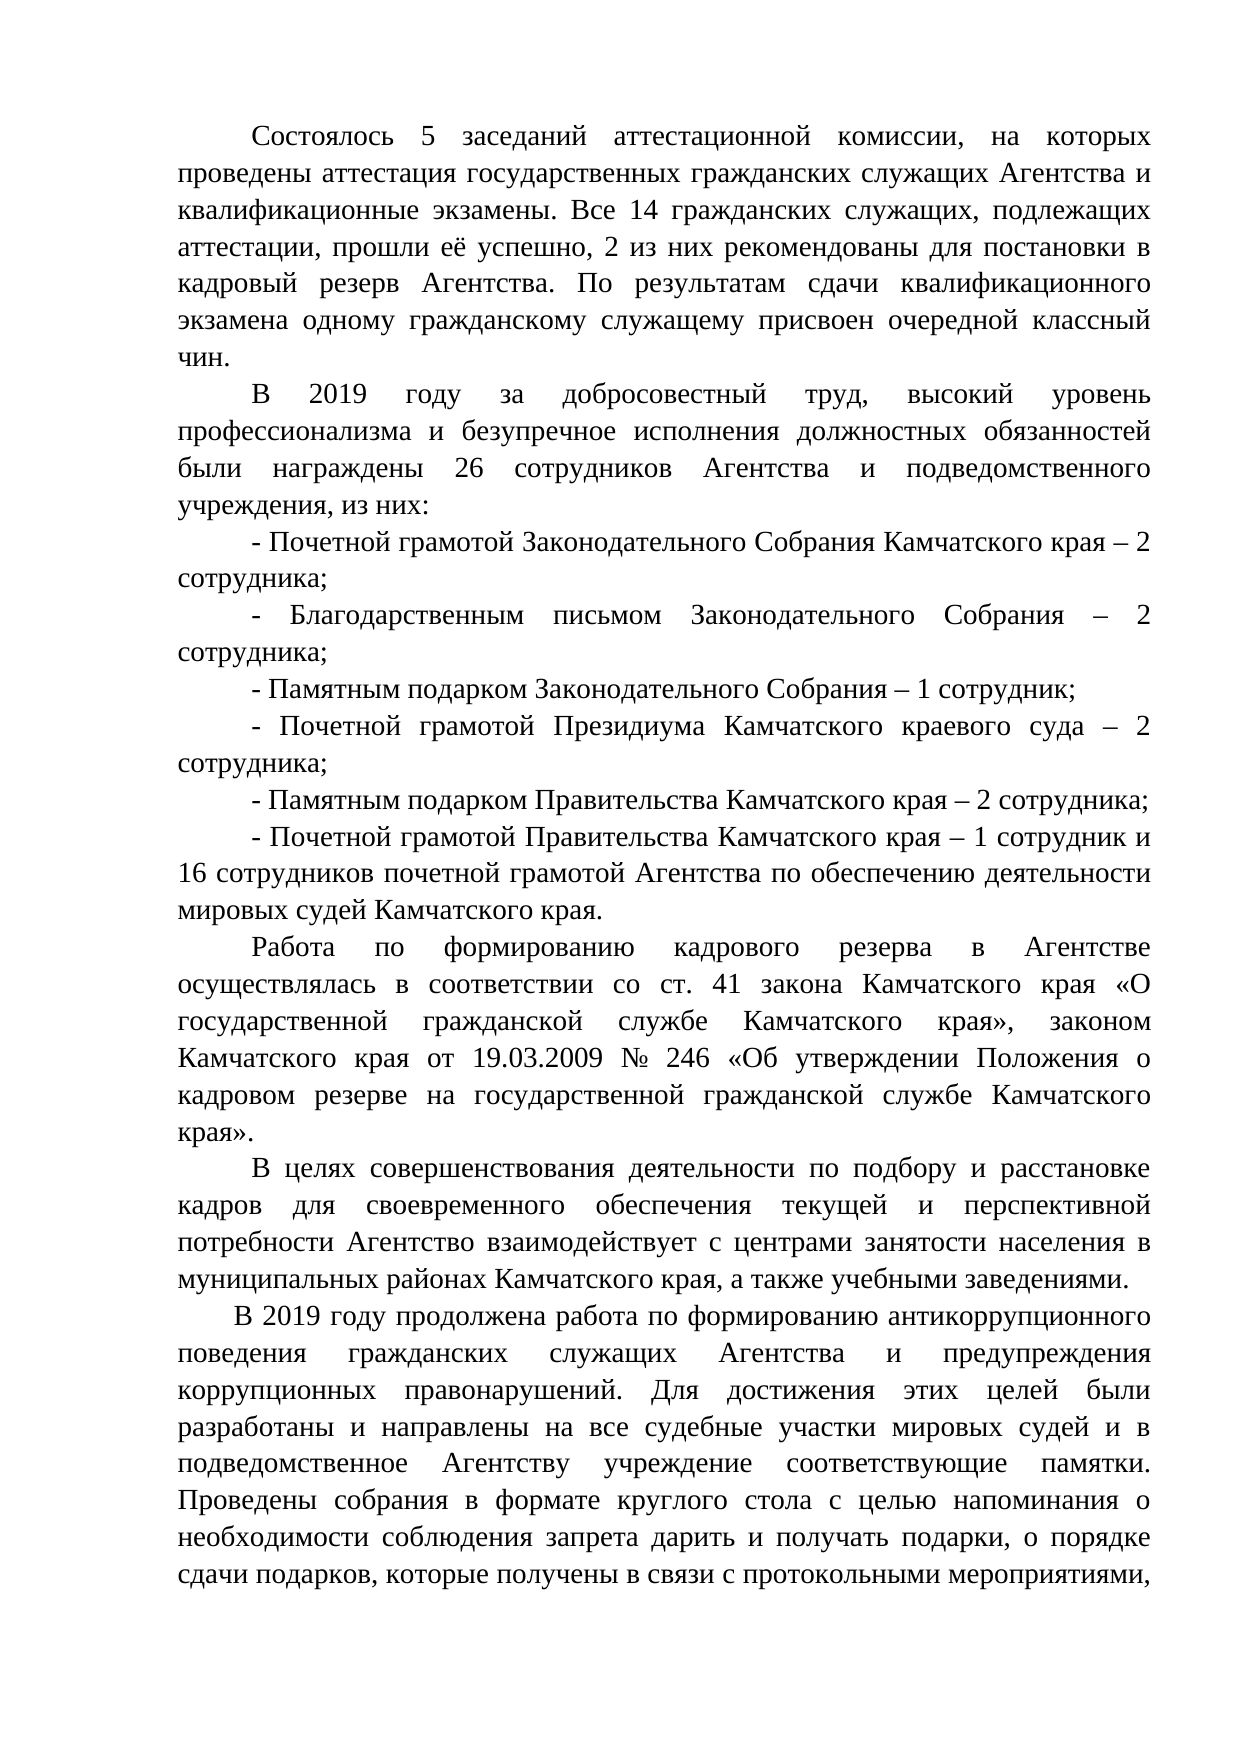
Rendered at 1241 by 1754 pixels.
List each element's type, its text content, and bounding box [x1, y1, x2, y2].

text - Благодарственным письмом Законодательного Собрания – 2 сотрудника; [177, 597, 1152, 668]
text В целях совершенствования деятельности по подбору и расстановке кадров для своевременного обеспечения текущей и перспективной потребности Агентство взаимодействует с центрами занятости населения в муниципальных районах Камчатского края, а также учебными заведениями. [177, 1151, 1152, 1295]
text Состоялось 5 заседаний аттестационной комиссии, на которых проведены аттестация государственных гражданских служащих Агентства и квалификационные экзамены. Все 14 гражданских служащих, подлежащих аттестации, прошли её успешно, 2 из них рекомендованы для постановки в кадровый резерв Агентства. По результатам сдачи квалификационного экзамена одному гражданскому служащему присвоен очередной классный чин. [177, 118, 1152, 373]
text - Почетной грамотой Законодательного Собрания Камчатского края – 2 сотрудника; [177, 524, 1152, 594]
text - Почетной грамотой Президиума Камчатского краевого суда – 2 сотрудника; [177, 708, 1152, 778]
text Работа по формированию кадрового резерва в Агентстве осуществлялась в соответствии со ст. 41 закона Камчатского края «О государственной гражданской службе Камчатского края», законом Камчатского края от 19.03.2009 № 246 «Об утверждении Положения о кадровом резерве на государственной гражданской службе Камчатского края». [177, 929, 1152, 1147]
text - Памятным подарком Правительства Камчатского края – 2 сотрудника; [177, 782, 1152, 815]
text В 2019 году за добросовестный труд, высокий уровень профессионализма и безупречное исполнения должностных обязанностей были награждены 26 сотрудников Агентства и подведомственного учреждения, из них: [177, 376, 1152, 520]
text - Почетной грамотой Правительства Камчатского края – 1 сотрудник и 16 сотрудников почетной грамотой Агентства по обеспечению деятельности мировых судей Камчатского края. [177, 819, 1152, 926]
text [177, 1298, 1152, 1590]
text - Памятным подарком Законодательного Собрания – 1 сотрудник; [177, 671, 1152, 705]
